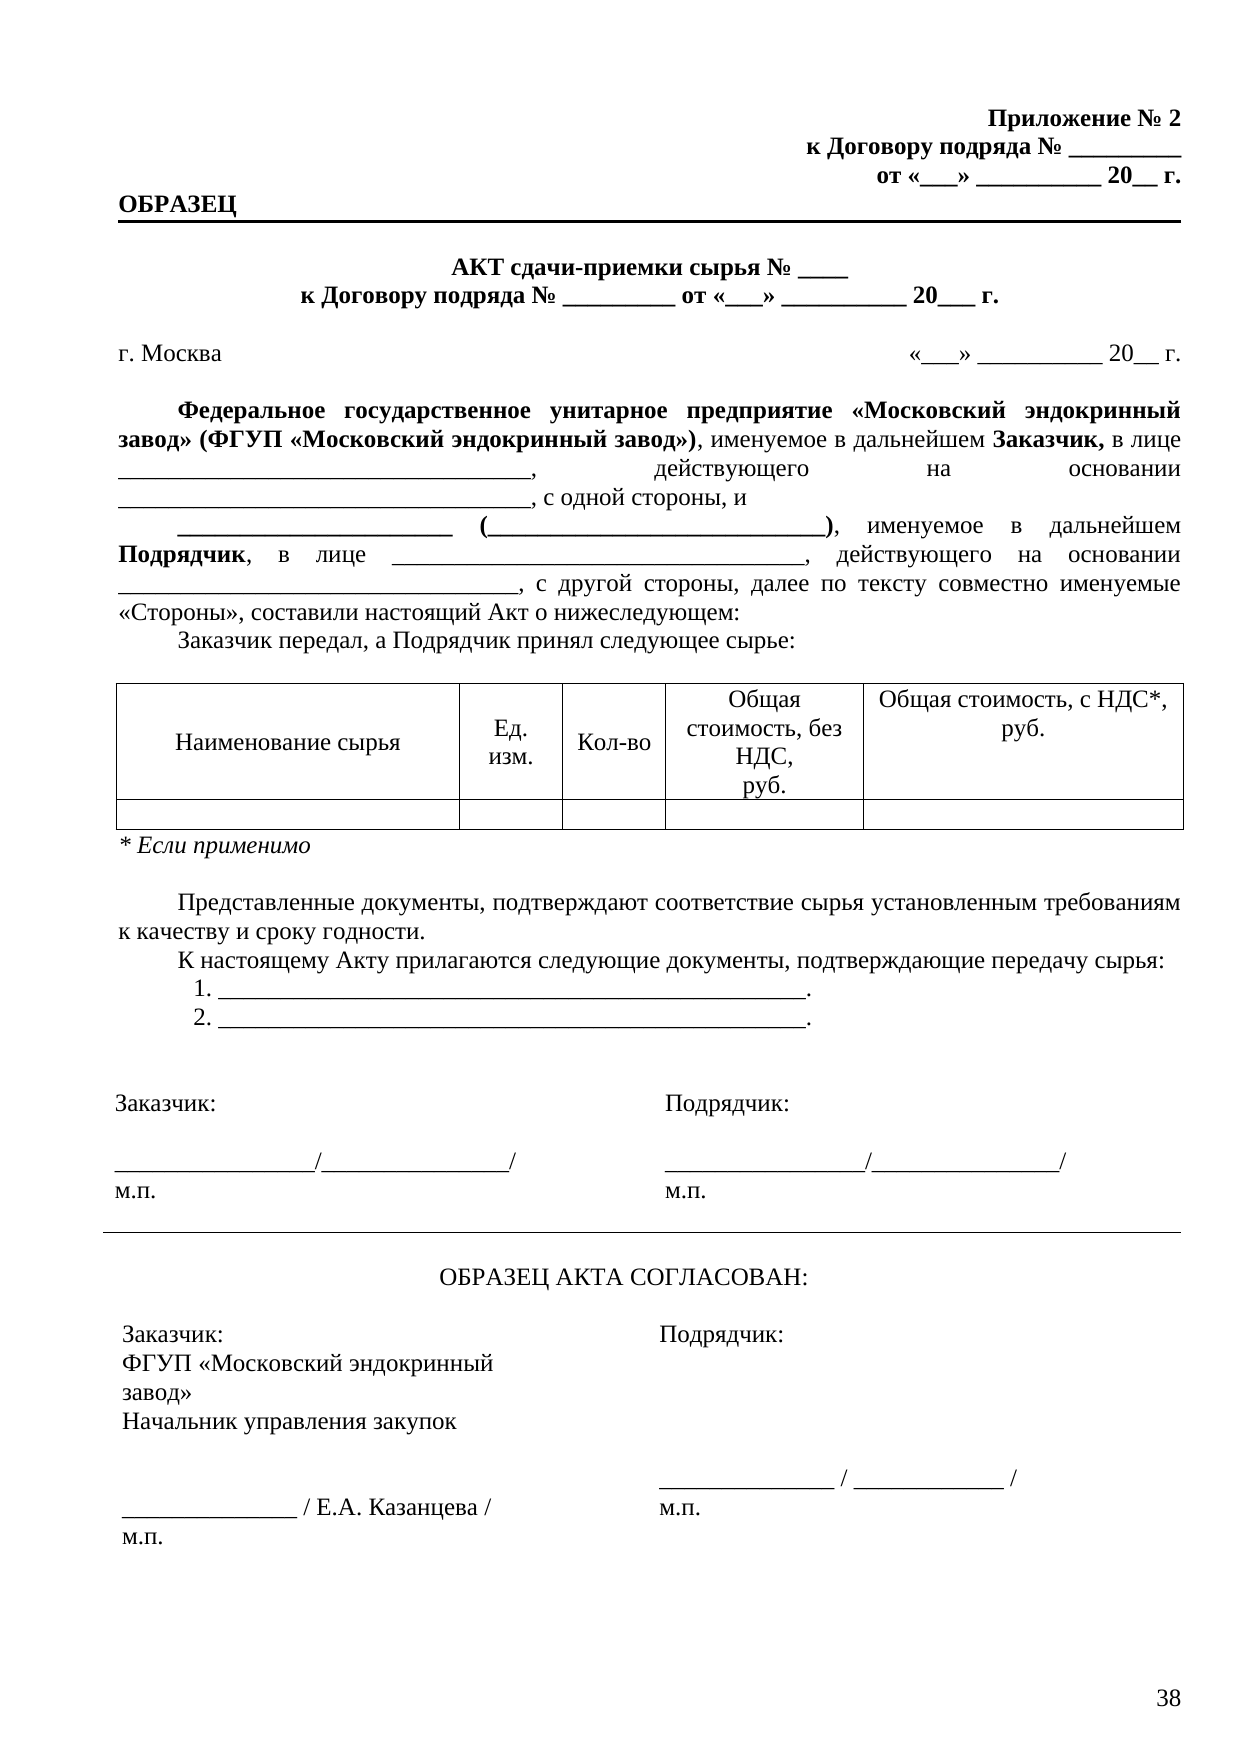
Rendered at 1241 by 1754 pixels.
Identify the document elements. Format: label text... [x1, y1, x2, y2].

text 1. _______________________________________________. [134, 973, 1181, 1002]
text Заказчик передал, а Подрядчик принял следующее сырье: [118, 625, 1114, 654]
table_cell [460, 800, 562, 829]
text от «___» __________ 20__ г. [118, 160, 1181, 189]
text Приложение № 2 [118, 103, 1181, 131]
table_header Подрядчик: ________________/_______________/ [650, 1089, 1181, 1175]
text * Если применимо [118, 830, 1114, 858]
text 2. _______________________________________________. [134, 1002, 1181, 1031]
table_header Заказчик: ФГУП «Московский эндокринный завод» Начальник управления закупок ______________ / Е.А. Казанцева / м.п. [111, 1320, 648, 1549]
text Федеральное государственное унитарное предприятие «Московский эндокринный завод» (ФГУП «Московский эндокринный завод»), именуемое в дальнейшем Заказчик, в лице _________________________________, действующего на основании _________________________________, с одной стороны, и [118, 395, 1181, 510]
table_header Заказчик: ________________/_______________/ [103, 1089, 650, 1175]
table_cell [117, 800, 459, 829]
table_header Подрядчик: ______________ / ____________ / м.п. [648, 1320, 1189, 1549]
table_cell [563, 800, 665, 829]
text Представленные документы, подтверждают соответствие сырья установленным требованиям к качеству и сроку годности. [118, 887, 1181, 945]
table_cell [666, 800, 863, 829]
table_cell м.п. [650, 1175, 1181, 1232]
table_header Общая стоимость, с НДС*, руб. [864, 684, 1183, 799]
text к Договору подряда № _________ [118, 131, 1181, 160]
text АКТ сдачи-приемки сырья № ____ [118, 252, 1181, 280]
text ОБРАЗЕЦ [118, 189, 1181, 220]
table_header Кол-во [563, 684, 665, 799]
table_cell м.п. [103, 1175, 650, 1232]
text ______________________ (___________________________), именуемое в дальнейшем Подрядчик, в лице _________________________________, действующего на основании ________________________________, с другой стороны, далее по тексту совместно именуемые «Стороны», составили настоящий Акт о нижеследующем: [118, 510, 1181, 625]
text г. Москва «___» __________ 20__ г. [118, 338, 1181, 367]
table_header Ед. изм. [460, 684, 562, 799]
text ОБРАЗЕЦ АКТА СОГЛАСОВАН: [118, 1262, 1114, 1291]
text К настоящему Акту прилагаются следующие документы, подтверждающие передачу сырья: [118, 945, 1181, 973]
text к Договору подряда № _________ от «___» __________ 20___ г. [118, 280, 1181, 309]
table_header Общая стоимость, без НДС, руб. [666, 684, 863, 799]
table_cell [864, 800, 1183, 829]
table_header Наименование сырья [117, 684, 459, 799]
